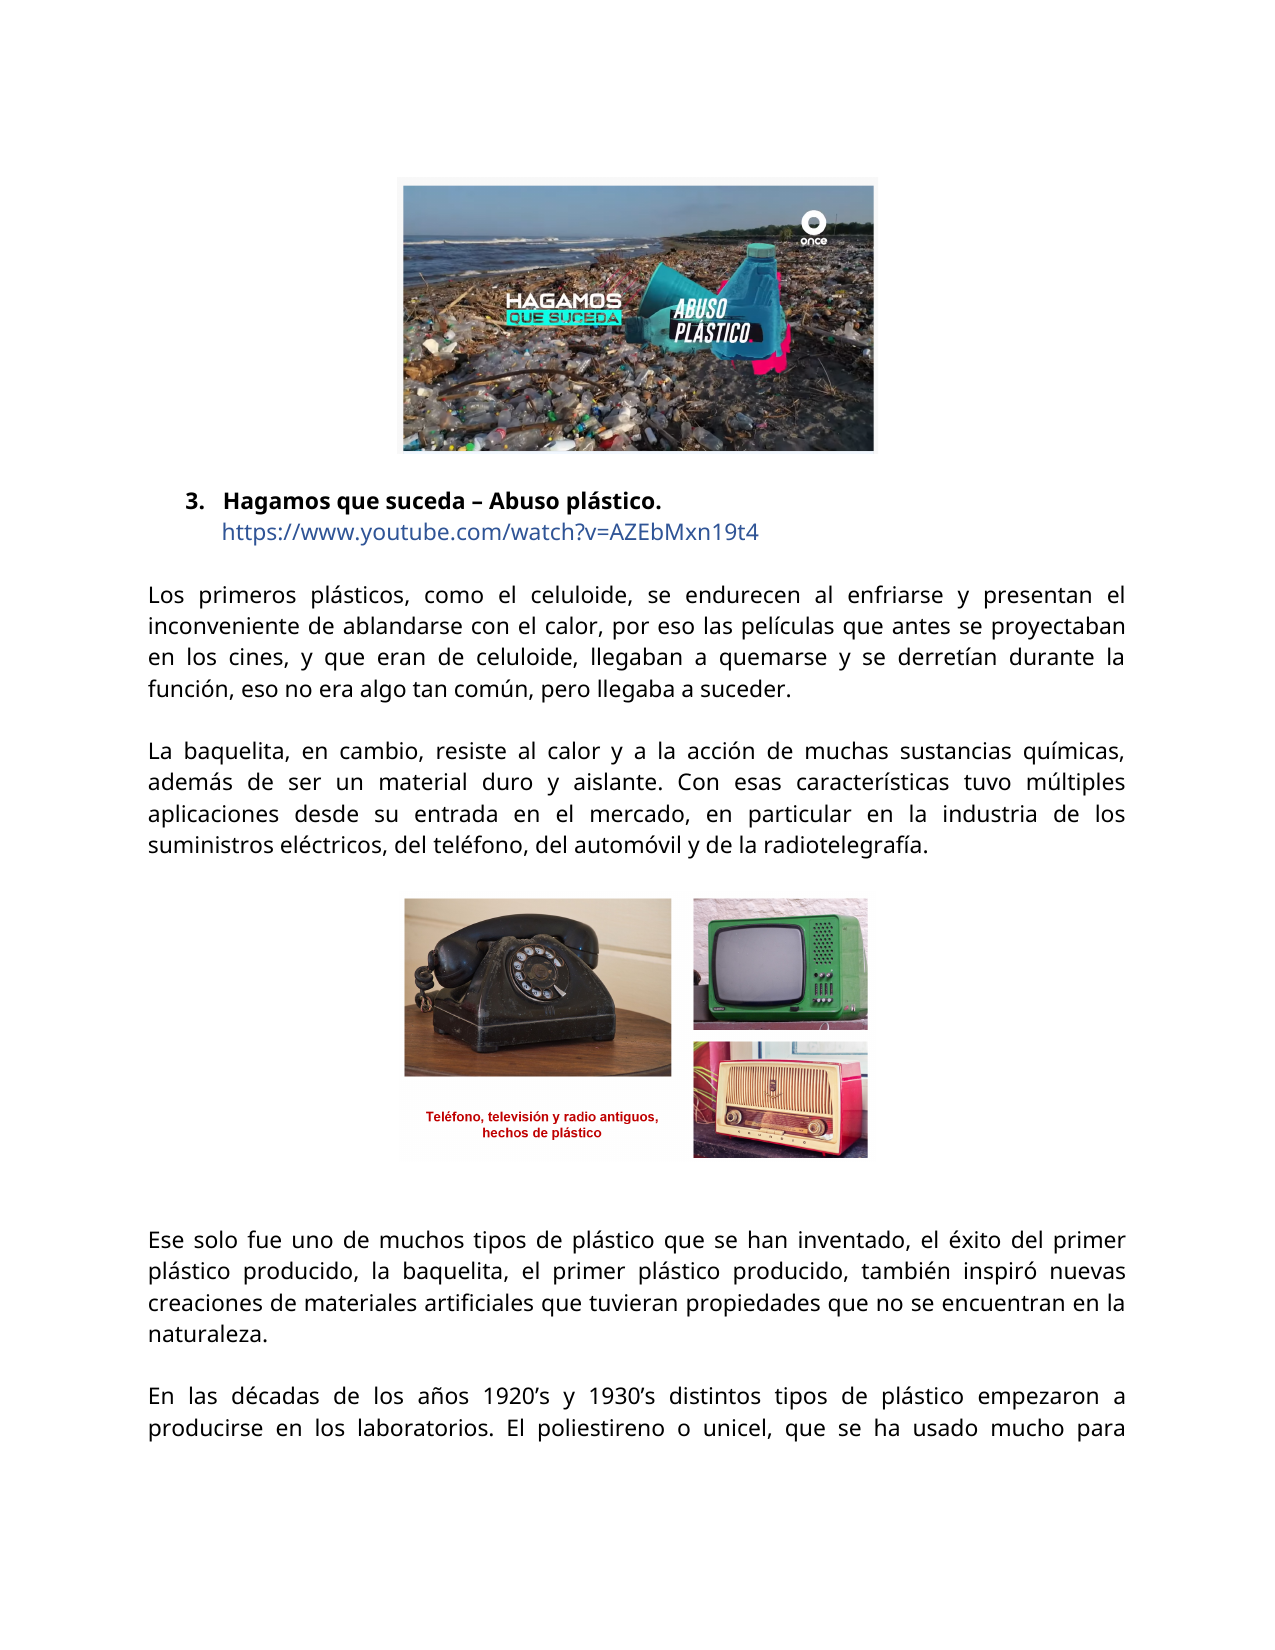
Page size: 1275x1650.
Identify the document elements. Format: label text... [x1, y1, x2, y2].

text Los primeros plásticos, como el celuloide, se endurecen al enfriarse y presentan el inconveniente de ablandarse con el calor, por eso las películas que antes se proyectaban en los cines, y que eran de celuloide, llegaban a quemarse y se derretían durante la función, eso no era algo tan común, pero llegaba a suceder. [148, 579, 1127, 704]
text https://www.youtube.com/watch?v=AZEbMxn19t4 [221, 516, 1127, 547]
list Hagamos que suceda – Abuso plástico. [185, 485, 1127, 516]
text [148, 1380, 1127, 1443]
picture [398, 891, 877, 1162]
text La baquelita, en cambio, resiste al calor y a la acción de muchas sustancias químicas, además de ser un material duro y aislante. Con esas características tuvo múltiples aplicaciones desde su entrada en el mercado, en particular en la industria de los suministros eléctricos, del teléfono, del automóvil y de la radiotelegrafía. [148, 735, 1127, 860]
picture [397, 177, 879, 454]
text Ese solo fue uno de muchos tipos de plástico que se han inventado, el éxito del primer plástico producido, la baquelita, el primer plástico producido, también inspiró nuevas creaciones de materiales artificiales que tuvieran propiedades que no se encuentran en la naturaleza. [148, 1224, 1127, 1349]
